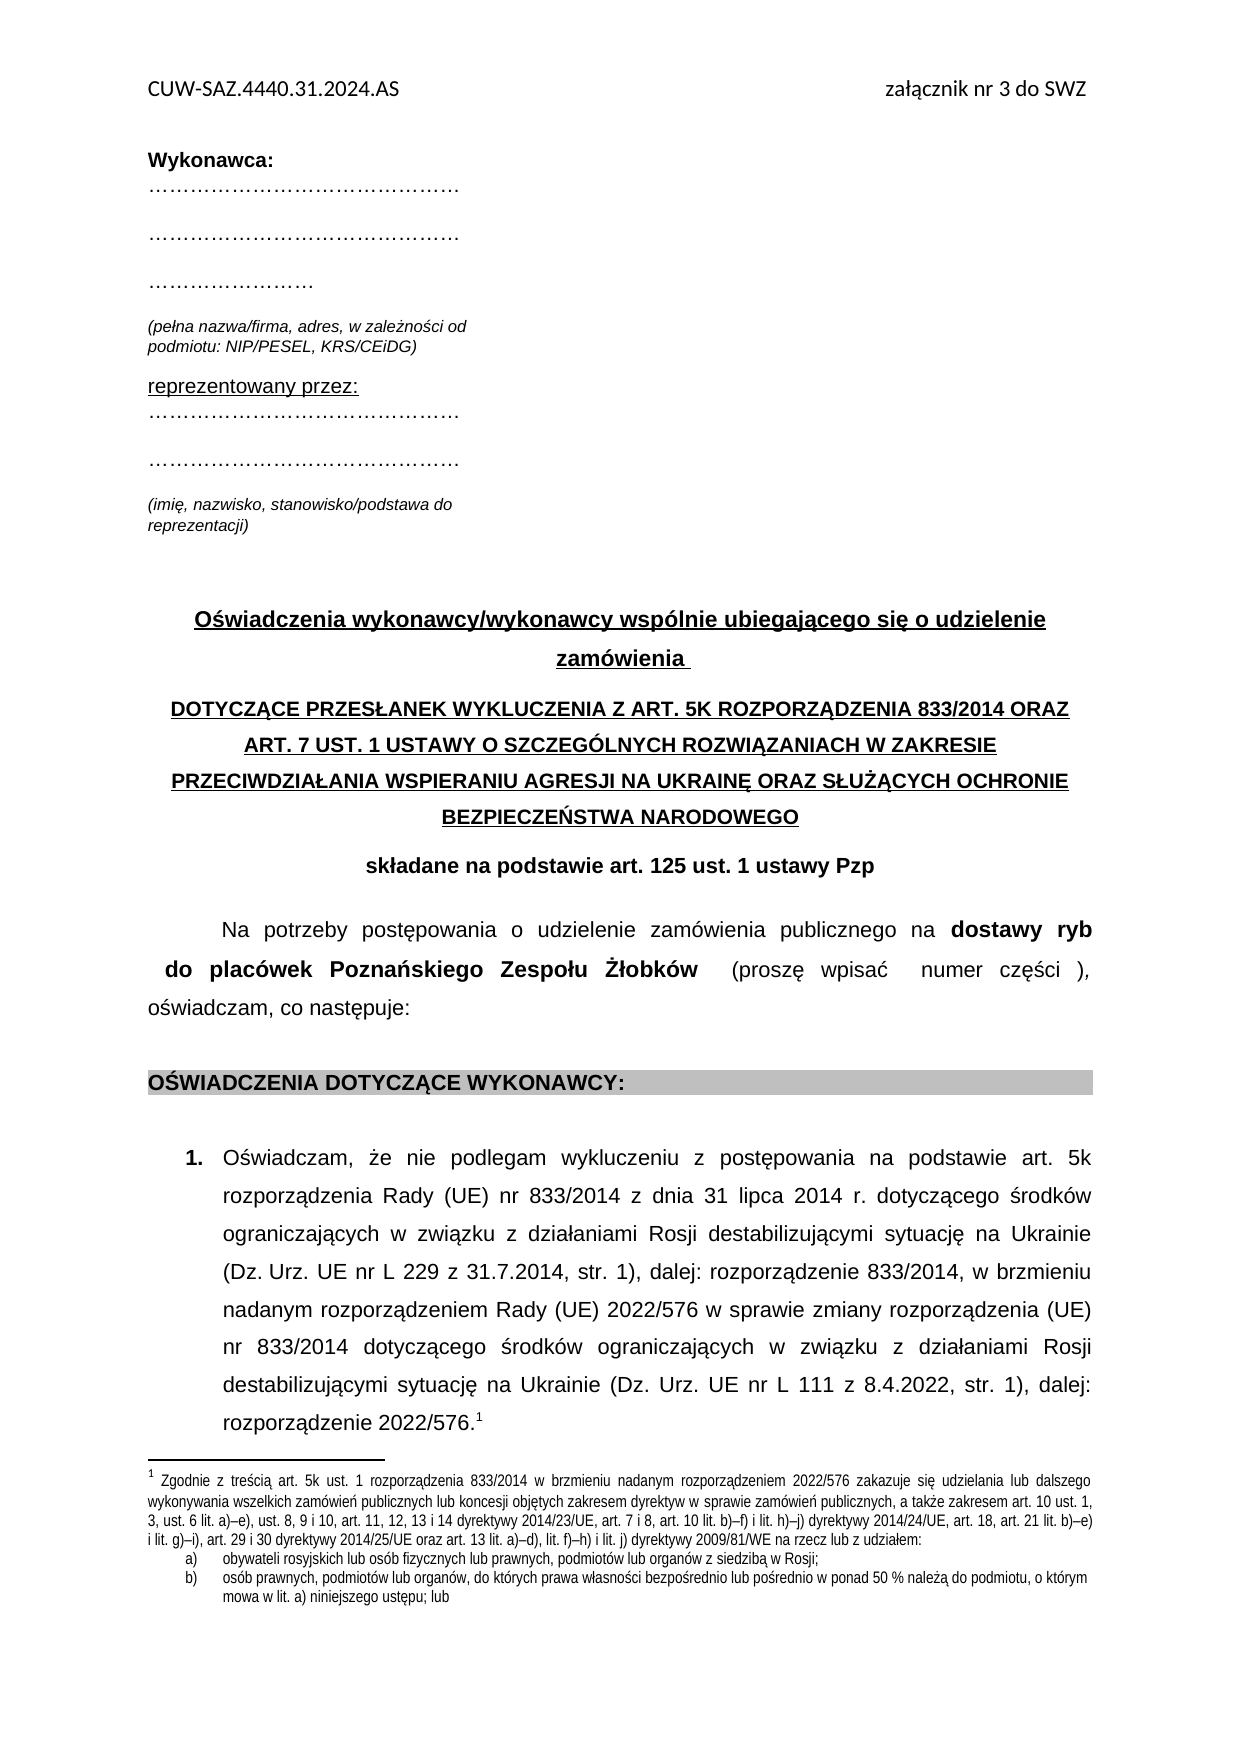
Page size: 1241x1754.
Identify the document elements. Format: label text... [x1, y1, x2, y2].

text OŚWIADCZENIA DOTYCZĄCE WYKONAWCY: [148, 1070, 1093, 1095]
text (imię, nazwisko, stanowisko/podstawa do reprezentacji) [148, 495, 472, 534]
text Oświadczenia wykonawcy/wykonawcy wspólnie ubiegającego się o udzielenie zamówienia [148, 606, 1093, 671]
text ……………………………………………………………………………… [148, 399, 472, 471]
text Wykonawca: [148, 148, 1093, 172]
text Na potrzeby postępowania o udzielenie zamówienia publicznego na dostawy ryb do placówek Poznańskiego Zespołu Żłobków (proszę wpisać numer części ), oświadczam, co następuje: [148, 916, 1093, 1020]
list Oświadczam, że nie podlegam wykluczeniu z postępowania na podstawie art. 5k rozporządzenia Rady (UE) nr 833/2014 z dnia 31 lipca 2014 r. dotyczącego środków ograniczających w związku z działaniami Rosji destabilizującymi sytuację na Ukrainie (Dz. Urz. UE nr L 229 z 31.7.2014, str. 1), dalej: rozporządzenie 833/2014, w brzmieniu nadanym rozporządzeniem Rady (UE) 2022/576 w sprawie zmiany rozporządzenia (UE) nr 833/2014 dotyczącego środków ograniczających w związku z działaniami Rosji destabilizującymi sytuację na Ukrainie (Dz. Urz. UE nr L 111 z 8.4.2022, str. 1), dalej: rozporządzenie 2022/576. [185, 1145, 1093, 1435]
text składane na podstawie art. 125 ust. 1 ustawy Pzp [148, 853, 1093, 878]
text DOTYCZĄCE PRZESŁANEK WYKLUCZENIA Z ART. 5K ROZPORZĄDZENIA 833/2014 ORAZ ART. 7 UST. 1 USTAWY o szczególnych rozwiązaniach w zakresie przeciwdziałania wspieraniu agresji na Ukrainę oraz służących ochronie bezpieczeństwa narodowego [148, 697, 1093, 829]
text …………………………………………………………………………………………………… [148, 173, 472, 293]
text (pełna nazwa/firma, adres, w zależności od podmiotu: NIP/PESEL, KRS/CEiDG) [148, 317, 472, 356]
text reprezentowany przez: [148, 374, 1093, 398]
